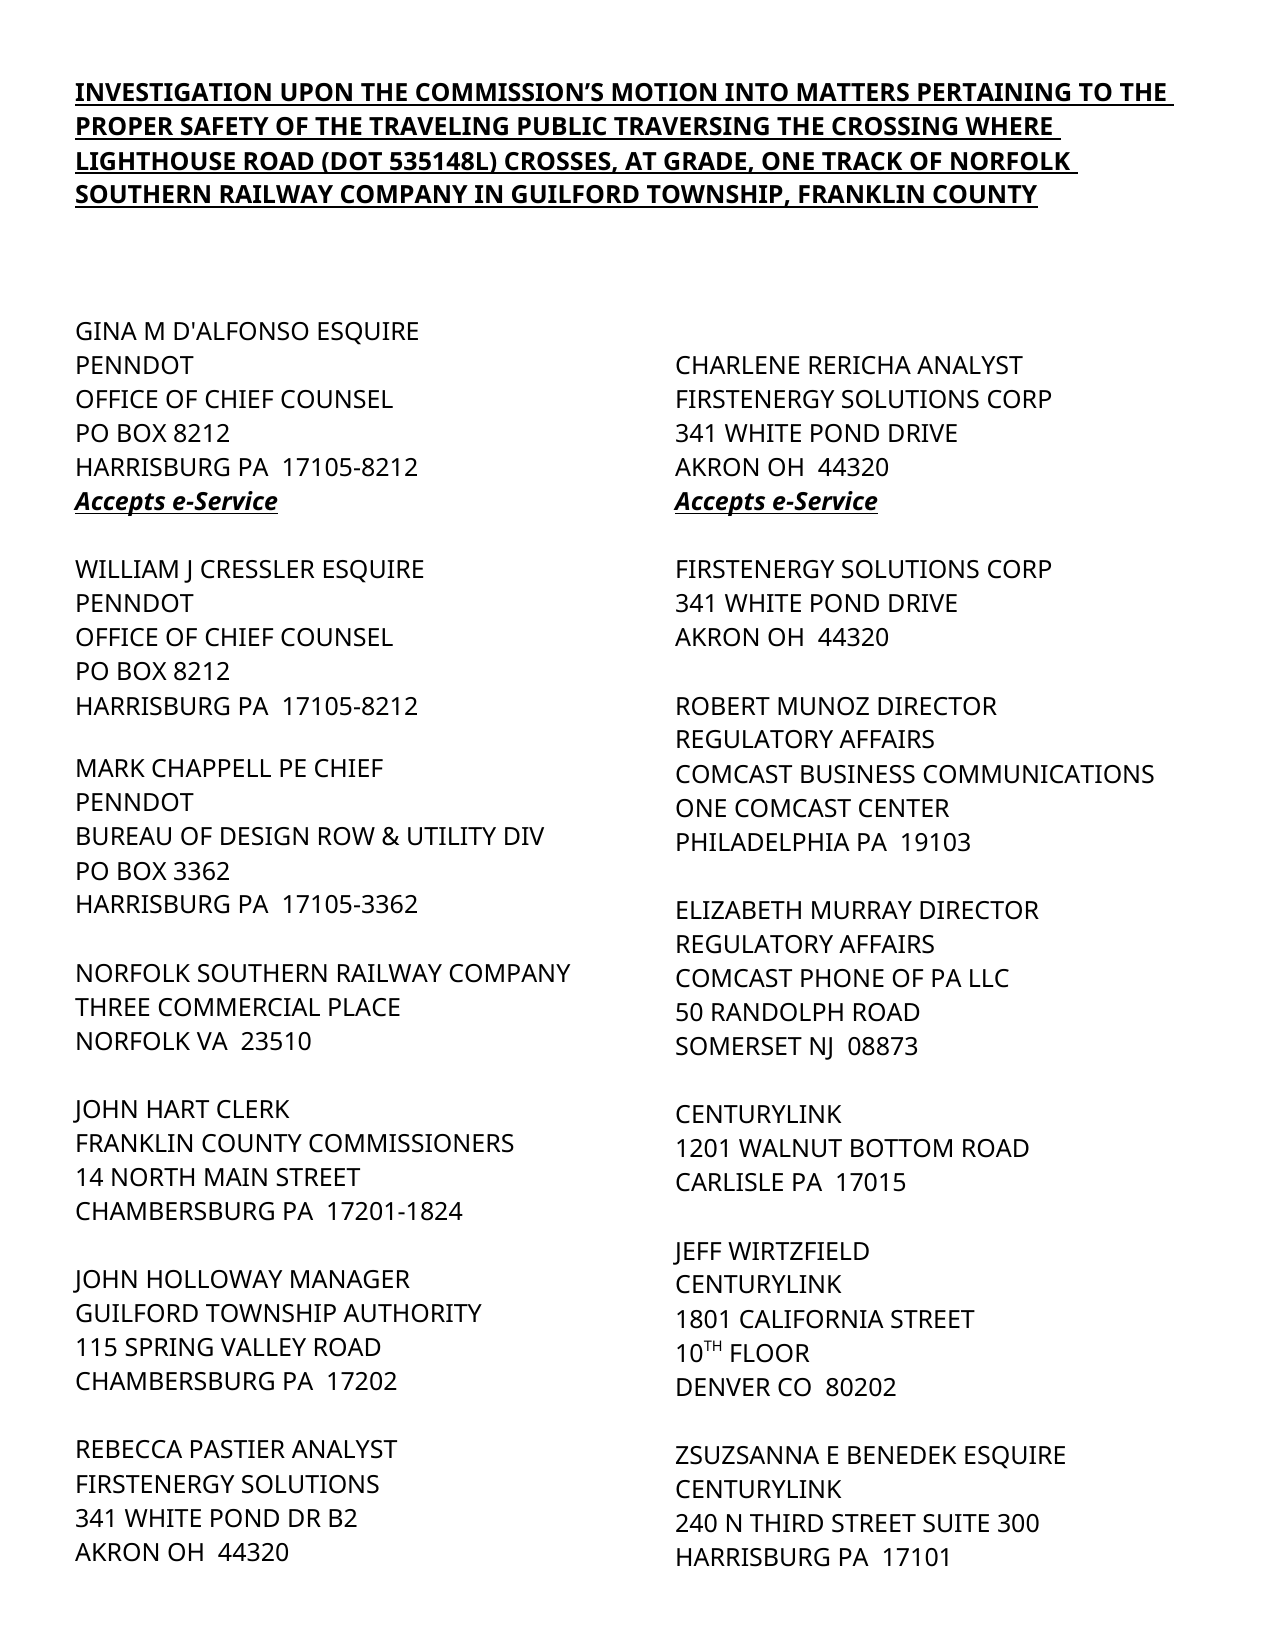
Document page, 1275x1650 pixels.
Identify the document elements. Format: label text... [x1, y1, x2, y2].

text WILLIAM J CRESSLER ESQUIRE PENNDOT OFFICE OF CHIEF COUNSEL PO BOX 8212 HARRISBURG PA 17105-8212 [75, 552, 600, 751]
text ZSUZSANNA E BENEDEK ESQUIRE [675, 1437, 1200, 1472]
text CHARLENE RERICHA ANALYST FIRSTENERGY SOLUTIONS CORP 341 WHITE POND DRIVE AKRON OH 44320 [675, 347, 1200, 484]
text CENTURYLINK 1201 WALNUT BOTTOM ROAD CARLISLE PA 17015 [675, 1097, 1200, 1199]
text 240 N THIRD STREET SUITE 300 [675, 1506, 1200, 1540]
text NORFOLK SOUTHERN RAILWAY COMPANY [75, 955, 600, 989]
text ELIZABETH MURRAY DIRECTOR [675, 892, 1200, 927]
text 1801 CALIFORNIA STREET [675, 1301, 1200, 1335]
text GINA M D'ALFONSO ESQUIRE PENNDOT OFFICE OF CHIEF COUNSEL PO BOX 8212 HARRISBURG PA 17105-8212 [75, 313, 600, 484]
text ROBERT MUNOZ DIRECTOR [675, 688, 1200, 722]
text REBECCA PASTIER ANALYST FIRSTENERGY SOLUTIONS 341 WHITE POND DR B2 AKRON OH 44320 [75, 1432, 600, 1568]
text CENTURYLINK [675, 1267, 1200, 1301]
text HARRISBURG PA 17101 [675, 1540, 1200, 1574]
text Accepts e-Service [75, 484, 600, 518]
text CENTURYLINK [675, 1472, 1200, 1506]
text Accepts e-Service [675, 484, 1200, 518]
text FIRSTENERGY SOLUTIONS CORP 341 WHITE POND DRIVE AKRON OH 44320 [675, 552, 1200, 654]
text 10TH FLOOR [675, 1335, 1200, 1369]
text PO BOX 3362 HARRISBURG PA 17105-3362 [75, 853, 600, 921]
text MARK CHAPPELL PE CHIEF PENNDOT BUREAU OF DESIGN ROW & UTILITY DIV [75, 751, 600, 853]
text NORFOLK VA 23510 [75, 1023, 600, 1057]
text REGULATORY AFFAIRS COMCAST PHONE OF PA LLC 50 RANDOLPH ROAD SOMERSET NJ 08873 [675, 927, 1200, 1063]
text DENVER CO 80202 [675, 1369, 1200, 1403]
text INVESTIGATION UPON THE COMMISSION’S MOTION INTO MATTERS PERTAINING TO THE PROPER SAFETY OF THE TRAVELING PUBLIC TRAVERSING THE CROSSING WHERE LIGHTHOUSE ROAD (DOT 535148L) CROSSES, AT GRADE, ONE TRACK OF NORFOLK SOUTHERN RAILWAY COMPANY IN GUILFORD TOWNSHIP, FRANKLIN COUNTY [75, 75, 1200, 211]
text JOHN HART CLERK FRANKLIN COUNTY COMMISSIONERS 14 NORTH MAIN STREET CHAMBERSBURG PA 17201-1824 [75, 1092, 600, 1228]
text JEFF WIRTZFIELD [675, 1233, 1200, 1267]
text REGULATORY AFFAIRS COMCAST BUSINESS COMMUNICATIONS ONE COMCAST CENTER PHILADELPHIA PA 19103 [675, 722, 1200, 858]
text THREE COMMERCIAL PLACE [75, 989, 600, 1023]
text JOHN HOLLOWAY MANAGER GUILFORD TOWNSHIP AUTHORITY 115 SPRING VALLEY ROAD CHAMBERSBURG PA 17202 [75, 1262, 600, 1398]
